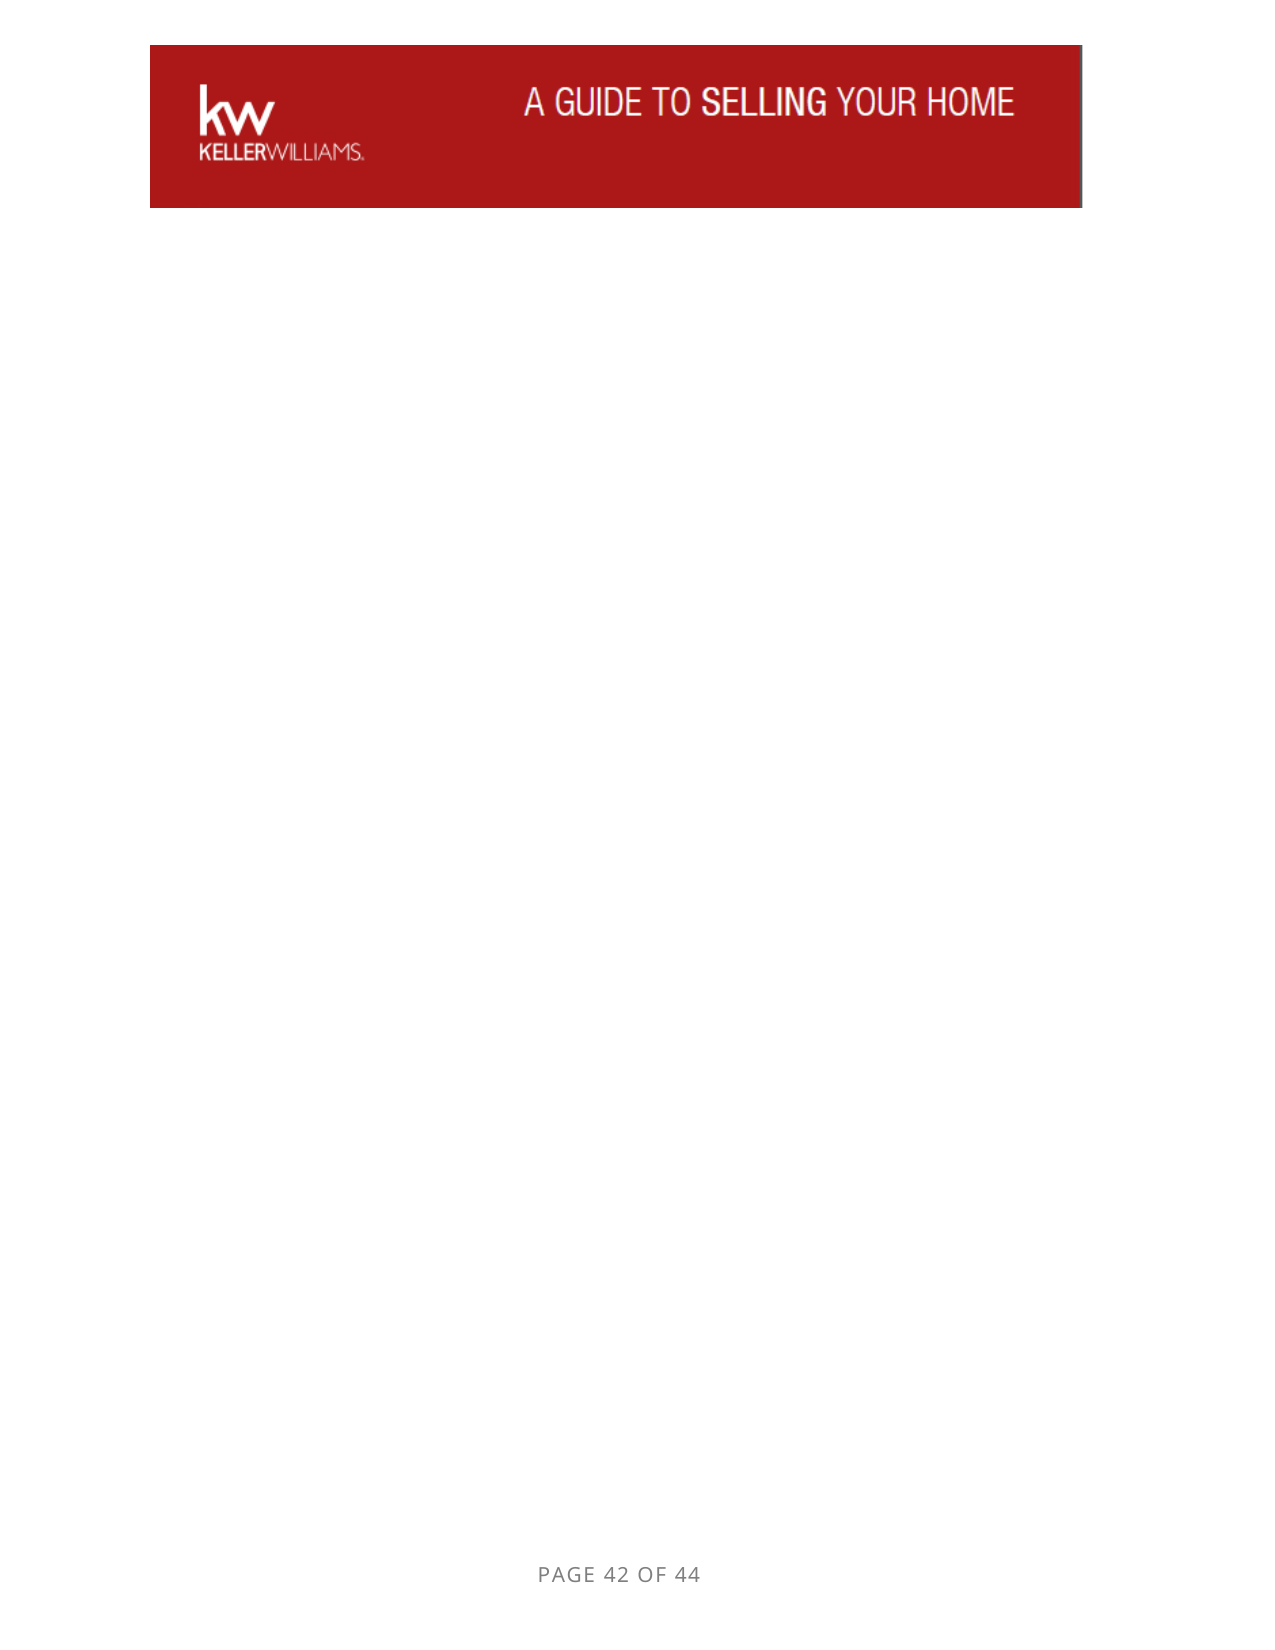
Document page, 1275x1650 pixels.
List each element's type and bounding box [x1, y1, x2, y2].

picture [150, 45, 1083, 208]
